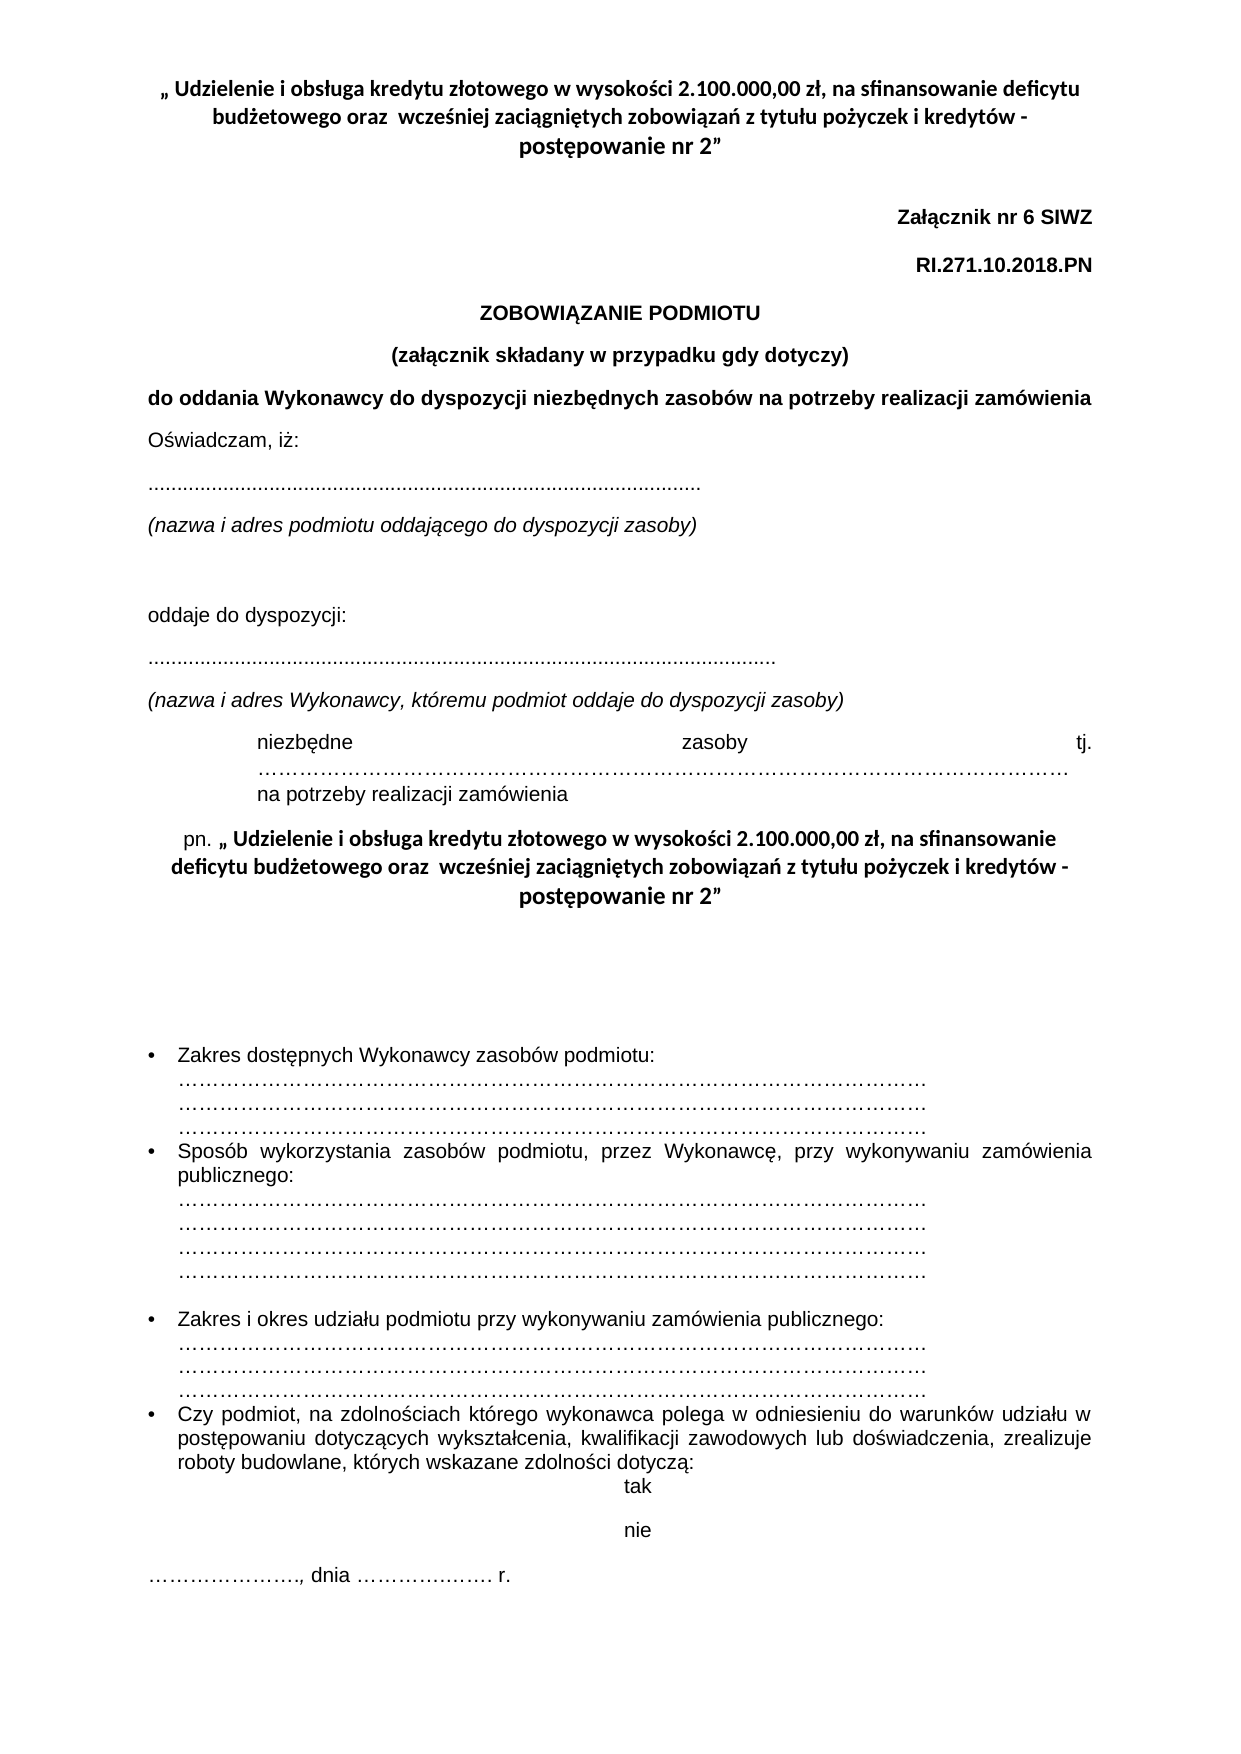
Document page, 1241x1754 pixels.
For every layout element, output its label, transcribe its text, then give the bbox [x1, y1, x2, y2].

text ................................................................................................ [148, 471, 1093, 495]
text oddaje do dyspozycji: [148, 602, 1093, 626]
text …………………., dnia ………….……. r. [148, 1562, 1093, 1586]
text ……………………………………………………………………………………………… [177, 1354, 1093, 1378]
text ……………………………………………………………………………………………… [177, 1234, 1093, 1258]
text ……………………………………………………………………………………………… [177, 1067, 1093, 1091]
text ……………………………………………………………………………………………… [177, 1091, 1093, 1115]
text do oddania Wykonawcy do dyspozycji niezbędnych zasobów na potrzeby realizacji zamówienia [148, 386, 1093, 410]
text ............................................................................................................. [148, 645, 1093, 669]
text ZOBOWIĄZANIE PODMIOTU [148, 301, 1093, 325]
list Czy podmiot, na zdolnościach którego wykonawca polega w odniesieniu do warunków udziału w postępowaniu dotyczących wykształcenia, kwalifikacji zawodowych lub doświadczenia, zrealizuje roboty budowlane, których wskazane zdolności dotyczą: [148, 1402, 1093, 1474]
list Zakres dostępnych Wykonawcy zasobów podmiotu: [148, 1043, 1093, 1067]
text ……………………………………………………………………………………………… [177, 1187, 1093, 1211]
text RI.271.10.2018.PN [694, 253, 1093, 277]
text niezbędne zasoby tj. ……………………………………………………………………………………………………… na potrzeby realizacji zamówienia [257, 730, 1093, 806]
text Oświadczam, iż: [148, 428, 1093, 452]
list Zakres i okres udziału podmiotu przy wykonywaniu zamówienia publicznego: [148, 1306, 1093, 1330]
text (nazwa i adres podmiotu oddającego do dyspozycji zasoby) [148, 513, 1093, 537]
text ……………………………………………………………………………………………… [177, 1378, 1093, 1402]
text pn. „ Udzielenie i obsługa kredytu złotowego w wysokości 2.100.000,00 zł, na sfinansowanie deficytu budżetowego oraz wcześniej zaciągniętych zobowiązań z tytułu pożyczek i kredytów - postępowanie nr 2” [148, 824, 1093, 911]
text ……………………………………………………………………………………………… [177, 1258, 1093, 1282]
text (załącznik składany w przypadku gdy dotyczy) [148, 343, 1093, 367]
text (nazwa i adres Wykonawcy, któremu podmiot oddaje do dyspozycji zasoby) [148, 687, 1093, 711]
list Sposób wykorzystania zasobów podmiotu, przez Wykonawcę, przy wykonywaniu zamówienia publicznego: [148, 1139, 1093, 1187]
text ……………………………………………………………………………………………… [177, 1211, 1093, 1234]
text nie [177, 1518, 1093, 1542]
text Załącznik nr 6 SIWZ [694, 205, 1093, 229]
text ……………………………………………………………………………………………… [177, 1330, 1093, 1354]
text tak [177, 1474, 1093, 1498]
text ……………………………………………………………………………………………… [177, 1115, 1093, 1139]
